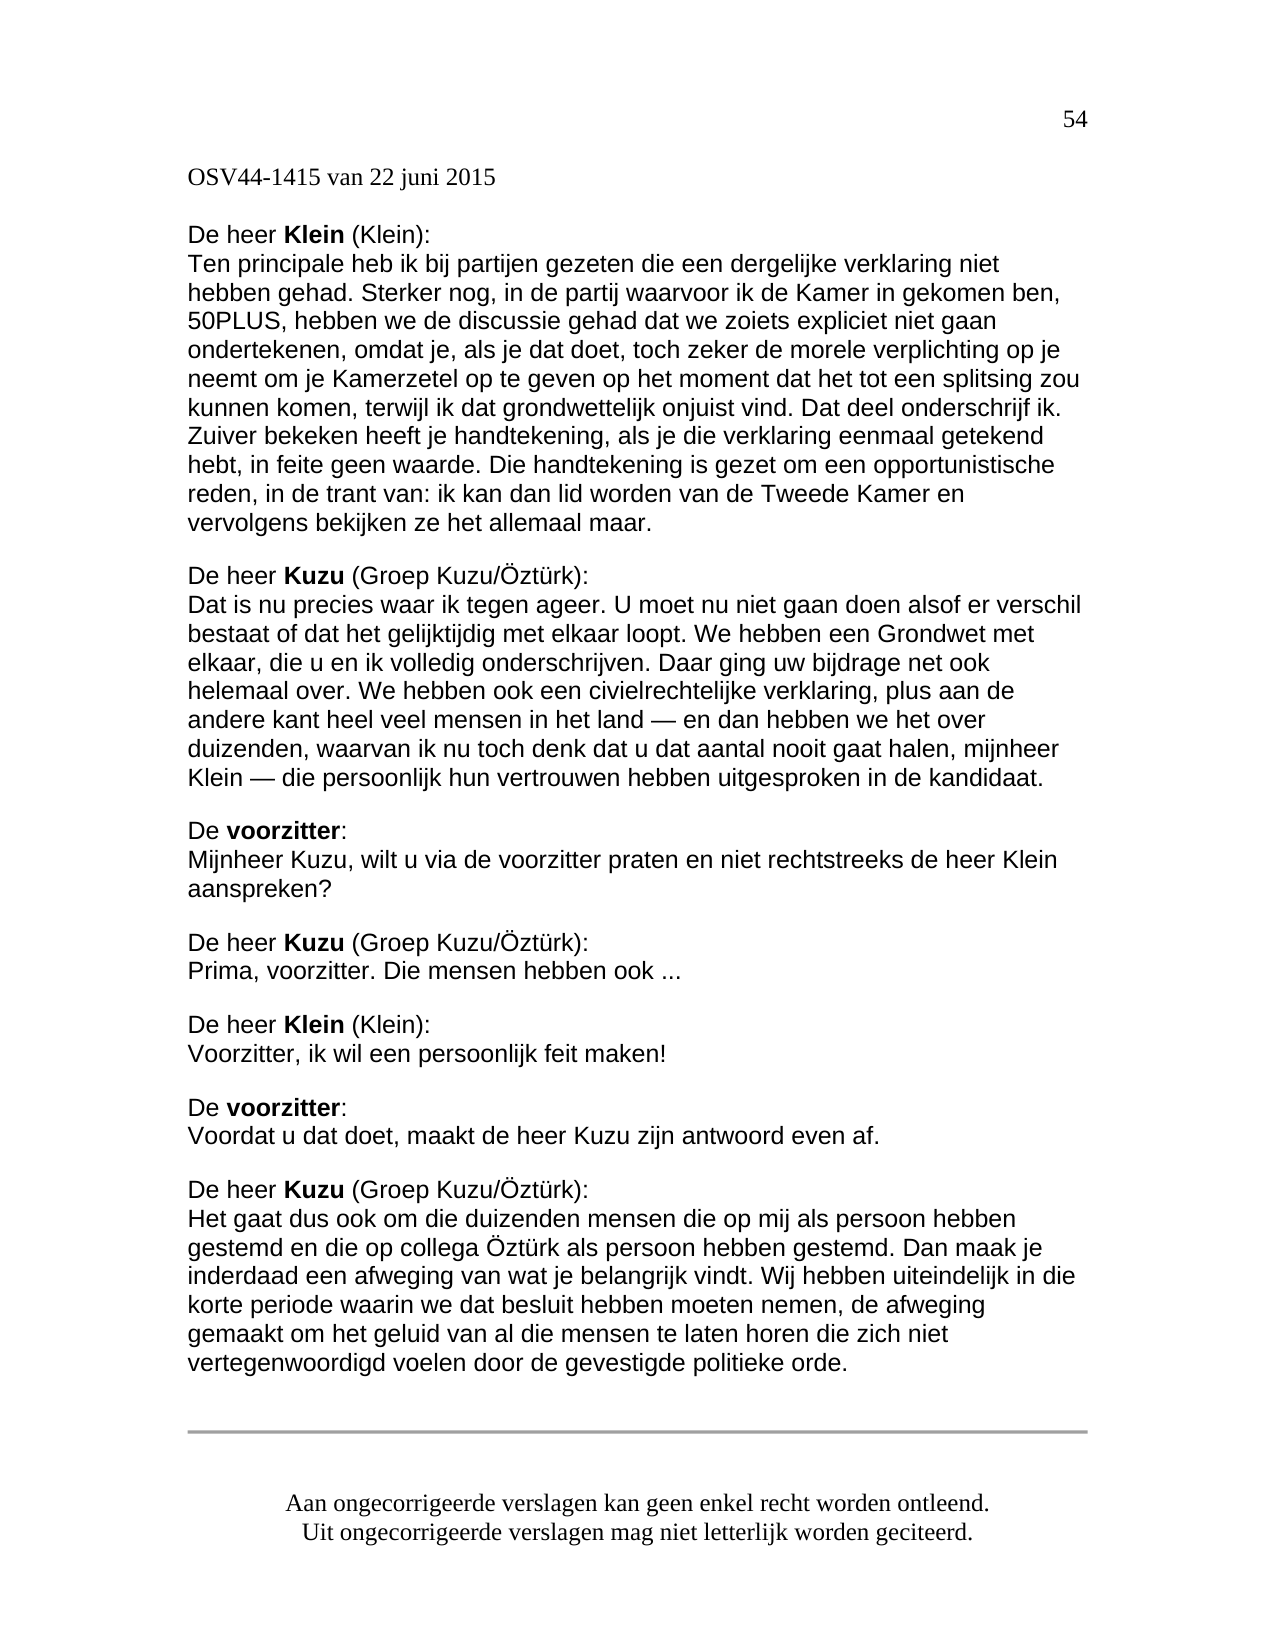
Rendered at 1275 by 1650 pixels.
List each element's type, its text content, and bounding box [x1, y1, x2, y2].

text De heer Kuzu (Groep Kuzu/Öztürk): Dat is nu precies waar ik tegen ageer. U moet nu niet gaan doen alsof er verschil bestaat of dat het gelijktijdig met elkaar loopt. We hebben een Grondwet met elkaar, die u en ik volledig onderschrijven. Daar ging uw bijdrage net ook helemaal over. We hebben ook een civielrechtelijke verklaring, plus aan de andere kant heel veel mensen in het land — en dan hebben we het over duizenden, waarvan ik nu toch denk dat u dat aantal nooit gaat halen, mijnheer Klein — die persoonlijk hun vertrouwen hebben uitgesproken in de kandidaat. [187, 561, 1087, 791]
text De heer Klein (Klein): Ten principale heb ik bij partijen gezeten die een dergelijke verklaring niet hebben gehad. Sterker nog, in de partij waarvoor ik de Kamer in gekomen ben, 50PLUS, hebben we de discussie gehad dat we zoiets expliciet niet gaan ondertekenen, omdat je, als je dat doet, toch zeker de morele verplichting op je neemt om je Kamerzetel op te geven op het moment dat het tot een splitsing zou kunnen komen, terwijl ik dat grondwettelijk onjuist vind. Dat deel onderschrijf ik. Zuiver bekeken heeft je handtekening, als je die verklaring eenmaal getekend hebt, in feite geen waarde. Die handtekening is gezet om een opportunistische reden, in de trant van: ik kan dan lid worden van de Tweede Kamer en vervolgens bekijken ze het allemaal maar. [187, 220, 1087, 536]
text De heer Kuzu (Groep Kuzu/Öztürk): Prima, voorzitter. Die mensen hebben ook ... [187, 927, 1087, 985]
text De voorzitter: Voordat u dat doet, maakt de heer Kuzu zijn antwoord even af. [187, 1092, 1087, 1150]
text De voorzitter: Mijnheer Kuzu, wilt u via de voorzitter praten en niet rechtstreeks de heer Klein aanspreken? [187, 816, 1087, 902]
text De heer Klein (Klein): Voorzitter, ik wil een persoonlijk feit maken! [187, 1010, 1087, 1067]
text De heer Kuzu (Groep Kuzu/Öztürk): Het gaat dus ook om die duizenden mensen die op mij als persoon hebben gestemd en die op collega Öztürk als persoon hebben gestemd. Dan maak je inderdaad een afweging van wat je belangrijk vindt. Wij hebben uiteindelijk in die korte periode waarin we dat besluit hebben moeten nemen, de afweging gemaakt om het geluid van al die mensen te laten horen die zich niet vertegenwoordigd voelen door de gevestigde politieke orde. [187, 1175, 1087, 1376]
